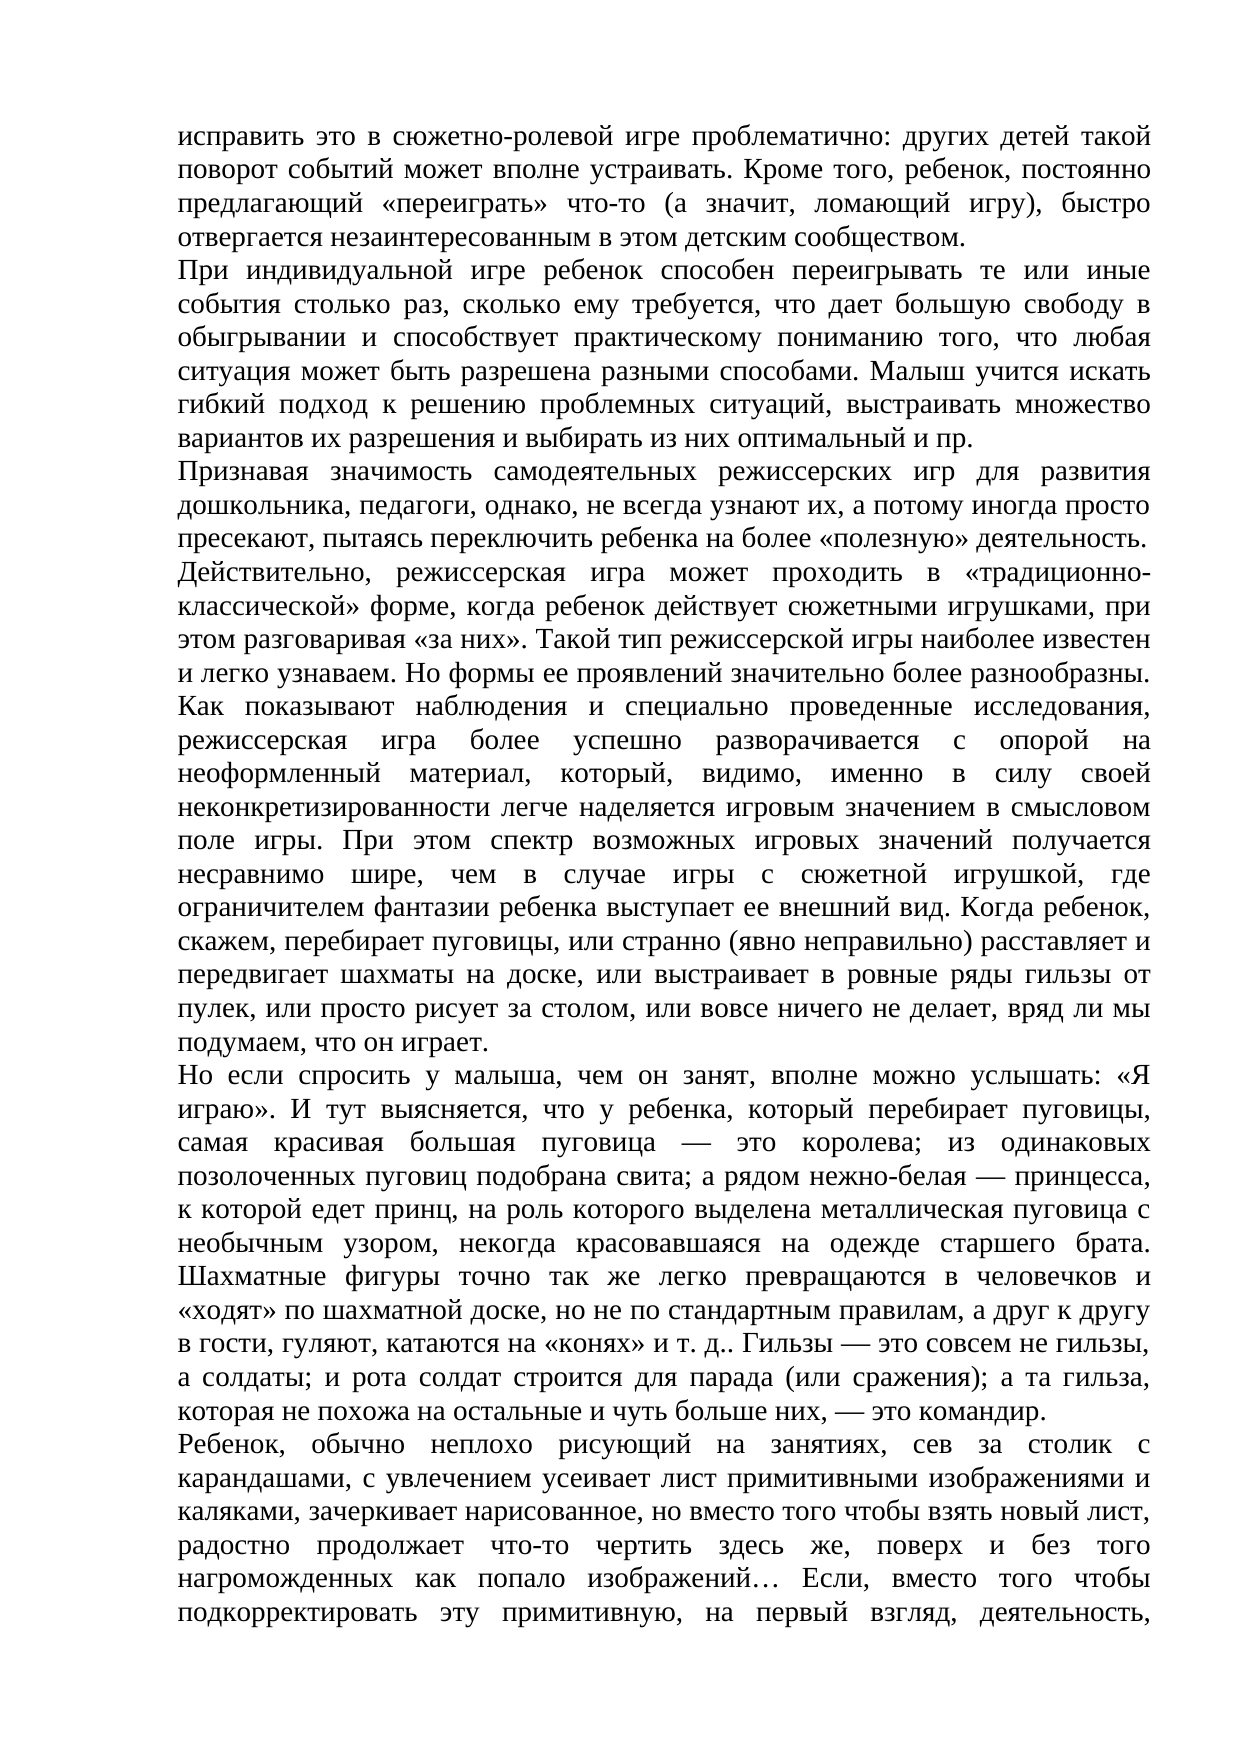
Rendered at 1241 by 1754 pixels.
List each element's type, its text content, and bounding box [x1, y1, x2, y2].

text При индивидуальной игре ребенок способен переигрывать те или иные события столько раз, сколько ему требуется, что дает бoльшую свободу в обыгрывании и способствует практическому пониманию того, что любая ситуация может быть разрешена разными способами. Малыш учится искать гибкий подход к решению проблемных ситуаций, выстраивать множество вариантов их разрешения и выбирать из них оптимальный и пр. [177, 252, 1152, 453]
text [177, 1426, 1152, 1627]
text Но если спросить у малыша, чем он занят, вполне можно услышать: «Я играю». И тут выясняется, что у ребенка, который перебирает пуговицы, самая красивая большая пуговица — это королева; из одинаковых позолоченных пуговиц подобрана свита; а рядом нежно-белая — принцесса, к которой едет принц, на роль которого выделена металлическая пуговица с необычным узором, некогда красовавшаяся на одежде старшего брата. Шахматные фигуры точно так же легко превращаются в человечков и «ходят» по шахматной доске, но не по стандартным правилам, а друг к другу в гости, гуляют, катаются на «конях» и т. д.. Гильзы — это совсем не гильзы, а солдаты; и рота солдат строится для парада (или сражения); а та гильза, которая не похожа на остальные и чуть больше них, — это командир. [177, 1057, 1152, 1426]
text Действительно, режиссерская игра может проходить в «традиционно-классической» форме, когда ребенок действует сюжетными игрушками, при этом разговаривая «за них». Такой тип режиссерской игры наиболее известен и легко узнаваем. Но формы ее проявлений значительно более разнообразны. Как показывают наблюдения и специально проведенные исследования, режиссерская игра более успешно разворачивается с опорой на неоформленный материал, который, видимо, именно в силу своей неконкретизированности легче наделяется игровым значением в смысловом поле игры. При этом спектр возможных игровых значений получается несравнимо шире, чем в случае игры с сюжетной игрушкой, где ограничителем фантазии ребенка выступает ее внешний вид. Когда ребенок, скажем, перебирает пуговицы, или странно (явно неправильно) расставляет и передвигает шахматы на доске, или выстраивает в ровные ряды гильзы от пулек, или просто рисует за столом, или вовсе ничего не делает, вряд ли мы подумаем, что он играет. [177, 554, 1152, 1057]
text Признавая значимость самодеятельных режиссерских игр для развития дошкольника, педагоги, однако, не всегда узнают их, а потому иногда просто пресекают, пытаясь переключить ребенка на более «полезную» деятельность. [177, 453, 1152, 554]
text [177, 118, 1152, 252]
